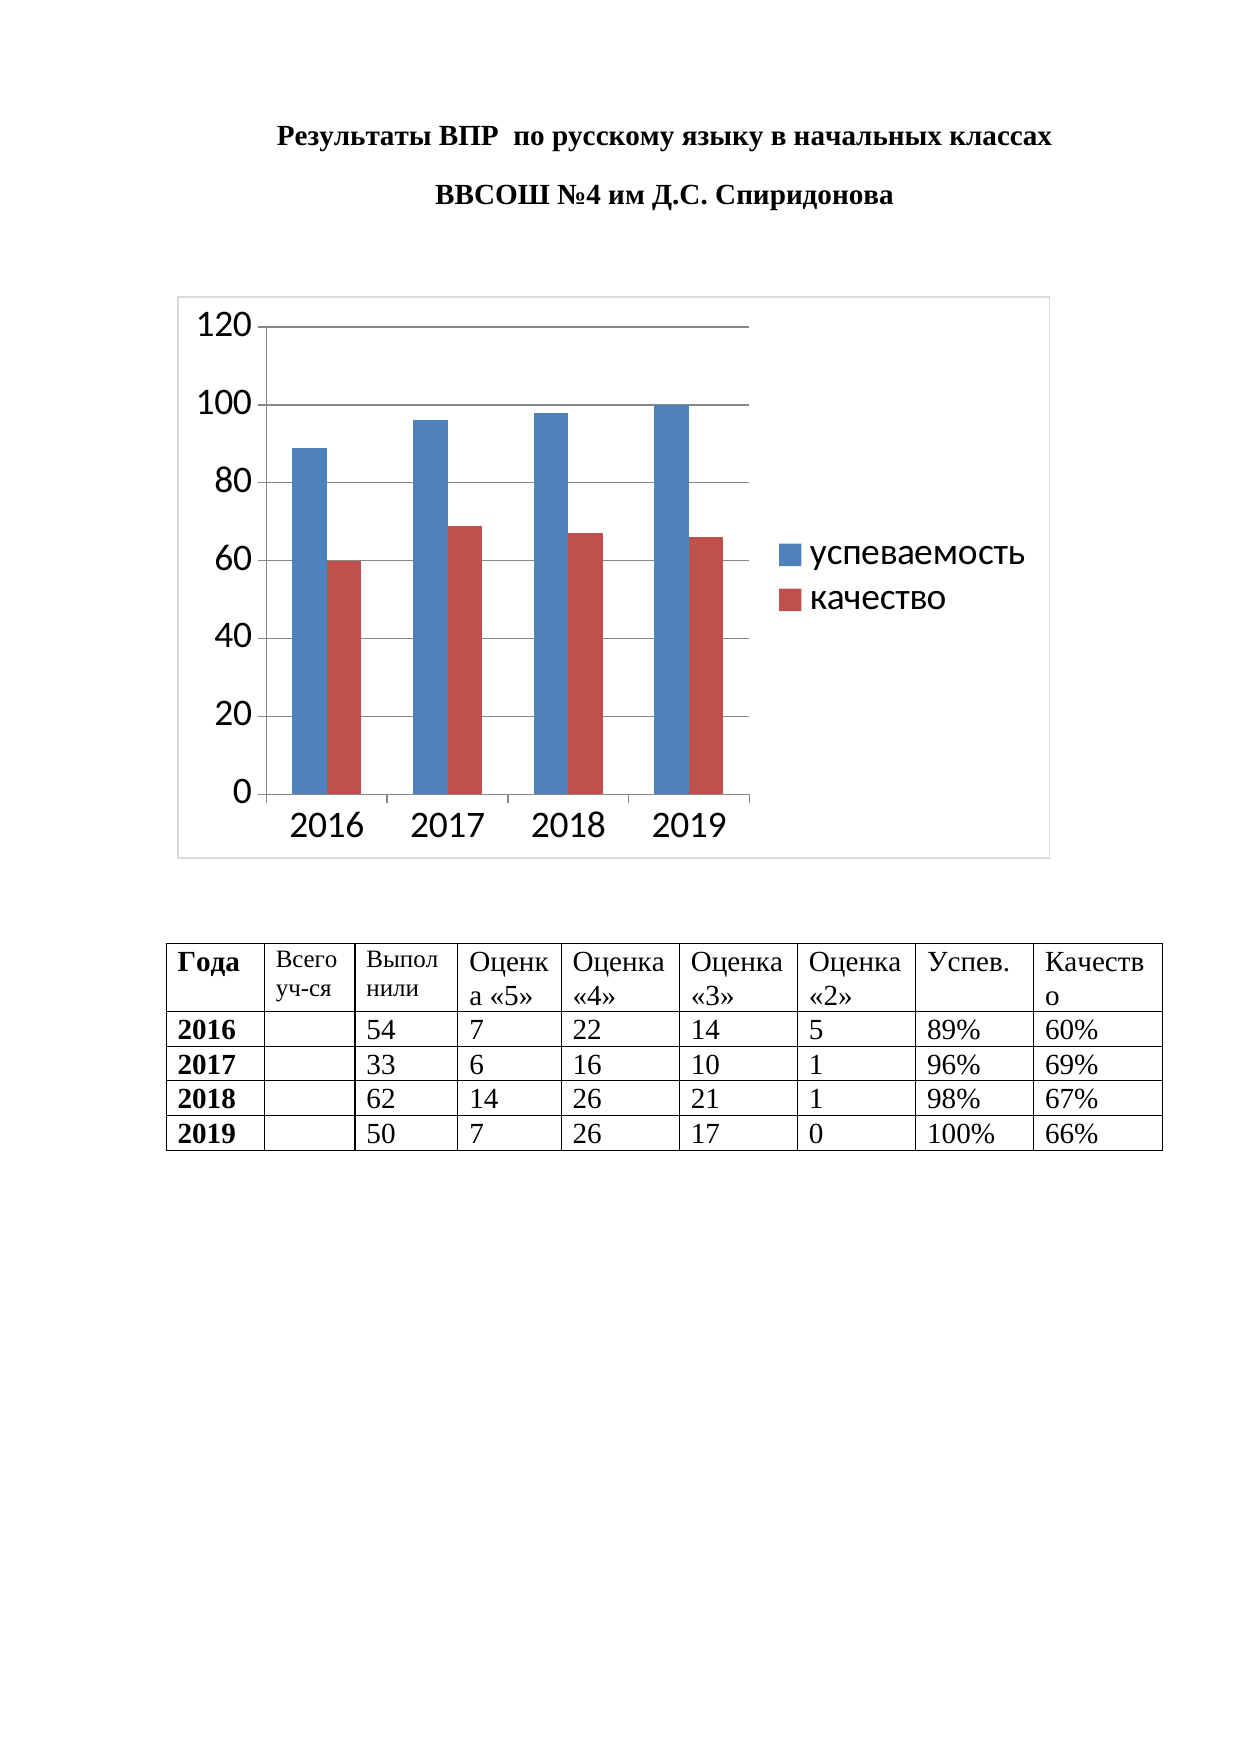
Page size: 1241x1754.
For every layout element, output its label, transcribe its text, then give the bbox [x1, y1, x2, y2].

table_header Года [167, 944, 264, 1011]
table_cell 1 [798, 1081, 915, 1115]
table_cell 22 [562, 1012, 679, 1046]
table_cell 2017 [167, 1047, 264, 1080]
table_header Качество [1034, 944, 1162, 1011]
table_cell [265, 1081, 354, 1115]
table_cell 98% [916, 1081, 1033, 1115]
text Результаты ВПР по русскому языку в начальных классах [177, 118, 1152, 152]
table_cell 21 [680, 1081, 797, 1115]
table_cell 0 [798, 1116, 915, 1149]
table_cell 5 [798, 1012, 915, 1046]
table_header Всего уч-ся [265, 944, 354, 1011]
table_cell 69% [1034, 1047, 1162, 1080]
table_cell 67% [1034, 1081, 1162, 1115]
table_header Оценка «4» [562, 944, 679, 1011]
table_cell 96% [916, 1047, 1033, 1080]
table_cell 26 [562, 1116, 679, 1149]
table_cell 89% [916, 1012, 1033, 1046]
text ВВСОШ №4 им Д.С. Спиридонова [177, 177, 1152, 211]
table_cell 100% [916, 1116, 1033, 1149]
table_header Оценка «3» [680, 944, 797, 1011]
table_header Успев. [916, 944, 1033, 1011]
table_header Оценка «2» [798, 944, 915, 1011]
table_header Оценка «5» [458, 944, 561, 1011]
table_cell 2016 [167, 1012, 264, 1046]
table_cell 1 [798, 1047, 915, 1080]
table_cell 14 [458, 1081, 561, 1115]
table_cell 54 [356, 1012, 457, 1046]
table_cell 7 [458, 1116, 561, 1149]
table_cell 7 [458, 1012, 561, 1046]
table_cell 26 [562, 1081, 679, 1115]
table_cell 14 [680, 1012, 797, 1046]
table_cell 60% [1034, 1012, 1162, 1046]
table_cell [265, 1116, 354, 1149]
table_cell 33 [356, 1047, 457, 1080]
table_cell 16 [562, 1047, 679, 1080]
table_cell 62 [356, 1081, 457, 1115]
table_cell [265, 1012, 354, 1046]
table_cell 66% [1034, 1116, 1162, 1149]
table_cell 2018 [167, 1081, 264, 1115]
table_cell 10 [680, 1047, 797, 1080]
table_header Выполнили [356, 944, 457, 1011]
table_cell [265, 1047, 354, 1080]
table_cell 17 [680, 1116, 797, 1149]
table_cell 2019 [167, 1116, 264, 1149]
table_cell 6 [458, 1047, 561, 1080]
table_cell 50 [356, 1116, 457, 1149]
